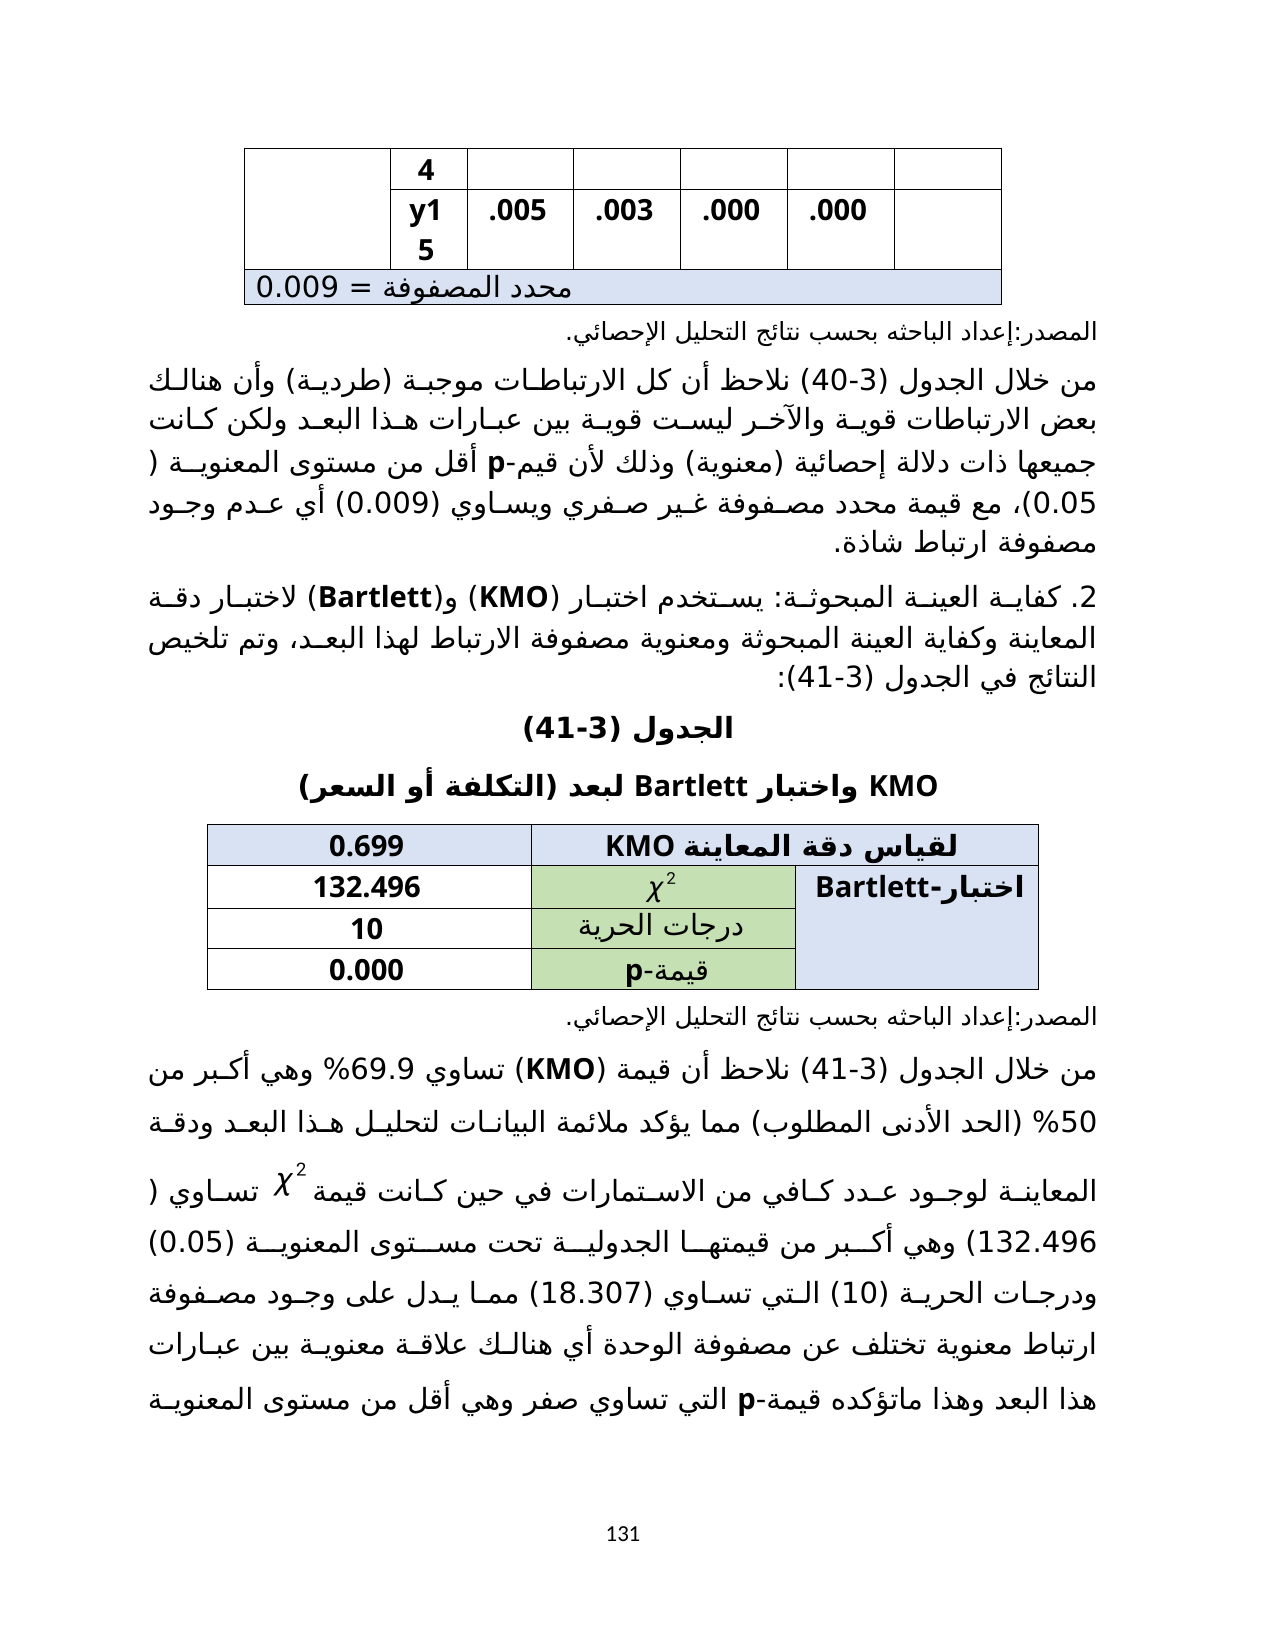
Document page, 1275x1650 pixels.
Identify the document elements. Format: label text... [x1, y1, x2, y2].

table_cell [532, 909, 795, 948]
text المصدر:إعداد الباحثه بحسب نتائج التحليل الإحصائي. [148, 317, 1098, 347]
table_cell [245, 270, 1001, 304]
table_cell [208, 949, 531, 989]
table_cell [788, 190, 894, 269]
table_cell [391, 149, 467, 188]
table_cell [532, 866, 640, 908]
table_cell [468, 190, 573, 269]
picture [640, 866, 681, 908]
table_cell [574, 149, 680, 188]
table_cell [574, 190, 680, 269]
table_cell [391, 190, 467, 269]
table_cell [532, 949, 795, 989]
text 2. كفاية العينة المبحوثة: يستخدم اختبار (KMO) و(Bartlett) لاختبار دقة المعاينة وكفاية العينة المبحوثة ومعنوية مصفوفة الارتباط لهذا البعد، وتم تلخيص النتائج في الجدول (3-41): [148, 576, 1098, 694]
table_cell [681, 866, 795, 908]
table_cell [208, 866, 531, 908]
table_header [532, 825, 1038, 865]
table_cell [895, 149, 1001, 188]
text المصدر:إعداد الباحثه بحسب نتائج التحليل الإحصائي. [148, 1003, 1098, 1032]
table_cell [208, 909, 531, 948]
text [148, 1049, 1098, 1418]
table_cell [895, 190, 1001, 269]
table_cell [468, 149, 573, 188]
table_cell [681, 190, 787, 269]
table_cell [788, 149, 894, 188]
text KMO واختبار Bartlett لبعد (التكلفة أو السعر) [148, 765, 1098, 804]
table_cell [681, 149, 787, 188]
picture [267, 1156, 312, 1202]
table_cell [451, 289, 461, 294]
text من خلال الجدول (3-40) نلاحظ أن كل الارتباطات موجبة (طردية) وأن هنالك بعض الارتباطات قوية والآخر ليست قوية بين عبارات هذا البعد ولكن كانت جميعها ذات دلالة إحصائية (معنوية) وذلك لأن قيم-p أقل من مستوى المعنوية (0.05)، مع قيمة محدد مصفوفة غير صفري ويساوي (0.009) أي عدم وجود مصفوفة ارتباط شاذة. [148, 363, 1098, 559]
text الجدول (3-41) [148, 712, 1098, 746]
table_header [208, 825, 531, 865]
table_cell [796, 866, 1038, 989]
